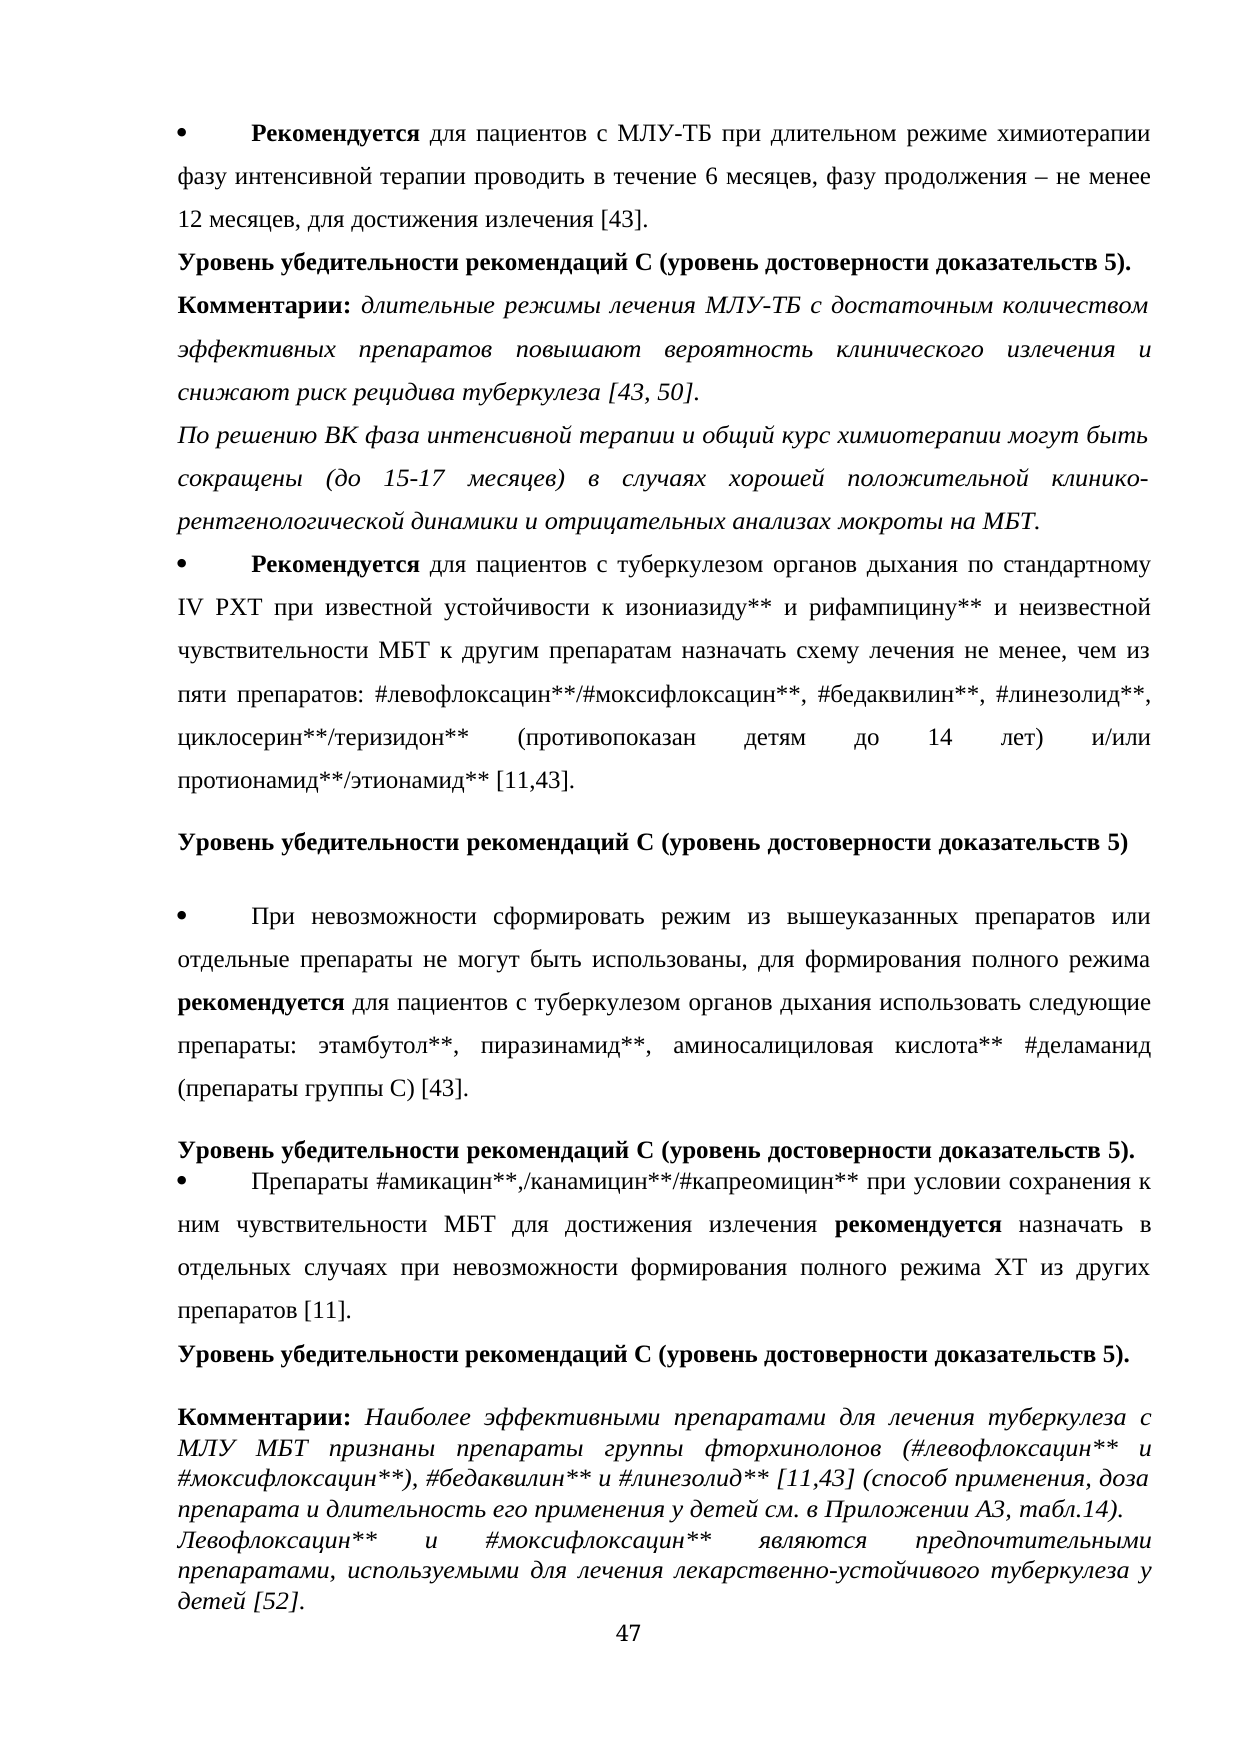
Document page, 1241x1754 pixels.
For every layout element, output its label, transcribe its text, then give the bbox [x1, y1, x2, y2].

text Левофлоксацин** и #моксифлоксацин** являются предпочтительными препаратами, используемыми для лечения лекарственно-устойчивого туберкулеза у детей [52]. [177, 1525, 1152, 1615]
list Рекомендуется для пациентов с туберкулезом органов дыхания по стандартному IV РХТ при известной устойчивости к изониазиду** и рифампицину** и неизвестной чувствительности МБТ к другим препаратам назначать схему лечения не менее, чем из пяти препаратов: #левофлоксацин**/#моксифлоксацин**, #бедаквилин**, #линезолид**, циклосерин**/теризидон** (противопоказан детям до 14 лет) и/или протионамид**/этионамид** [11,43]. [177, 549, 1152, 794]
text Уровень убедительности рекомендаций С (уровень достоверности доказательств 5) [177, 827, 1152, 856]
list Препараты #амикацин**,/канамицин**/#капреомицин** при условии сохранения к ним чувствительности МБТ для достижения излечения рекомендуется назначать в отдельных случаях при невозможности формирования полного режима ХТ из других препаратов [11]. [177, 1166, 1152, 1324]
text Уровень убедительности рекомендаций С (уровень достоверности доказательств 5). [177, 1136, 1152, 1164]
text По решению ВК фаза интенсивной терапии и общий курс химиотерапии могут быть сокращены (до 15-17 месяцев) в случаях хорошей положительной клинико-рентгенологической динамики и отрицательных анализах мокроты на МБТ. [177, 420, 1152, 535]
text Уровень убедительности рекомендаций С (уровень достоверности доказательств 5). [177, 1339, 1152, 1367]
list Рекомендуется для пациентов с МЛУ-ТБ при длительном режиме химиотерапии фазу интенсивной терапии проводить в течение 6 месяцев, фазу продолжения – не менее 12 месяцев, для достижения излечения [43]. [177, 118, 1152, 233]
list При невозможности сформировать режим из вышеуказанных препаратов или отдельные препараты не могут быть использованы, для формирования полного режима рекомендуется для пациентов с туберкулезом органов дыхания использовать следующие препараты: этамбутол**, пиразинамид**, аминосалициловая кислота** #деламанид (препараты группы С) [43]. [177, 901, 1152, 1102]
text Комментарии: длительные режимы лечения МЛУ-ТБ с достаточным количеством эффективных препаратов повышают вероятность клинического излечения и снижают риск рецидива туберкулеза [43, 50]. [177, 291, 1152, 406]
text Комментарии: Наиболее эффективными препаратами для лечения туберкулеза с МЛУ МБТ признаны препараты группы фторхинолонов (#левофлоксацин** и #моксифлоксацин**), #бедаквилин** и #линезолид** [11,43] (способ применения, доза препарата и длительность его применения у детей см. в Приложении А3, табл.14). [177, 1402, 1152, 1522]
subtitle Уровень убедительности рекомендаций С (уровень достоверности доказательств 5). [177, 247, 1152, 276]
